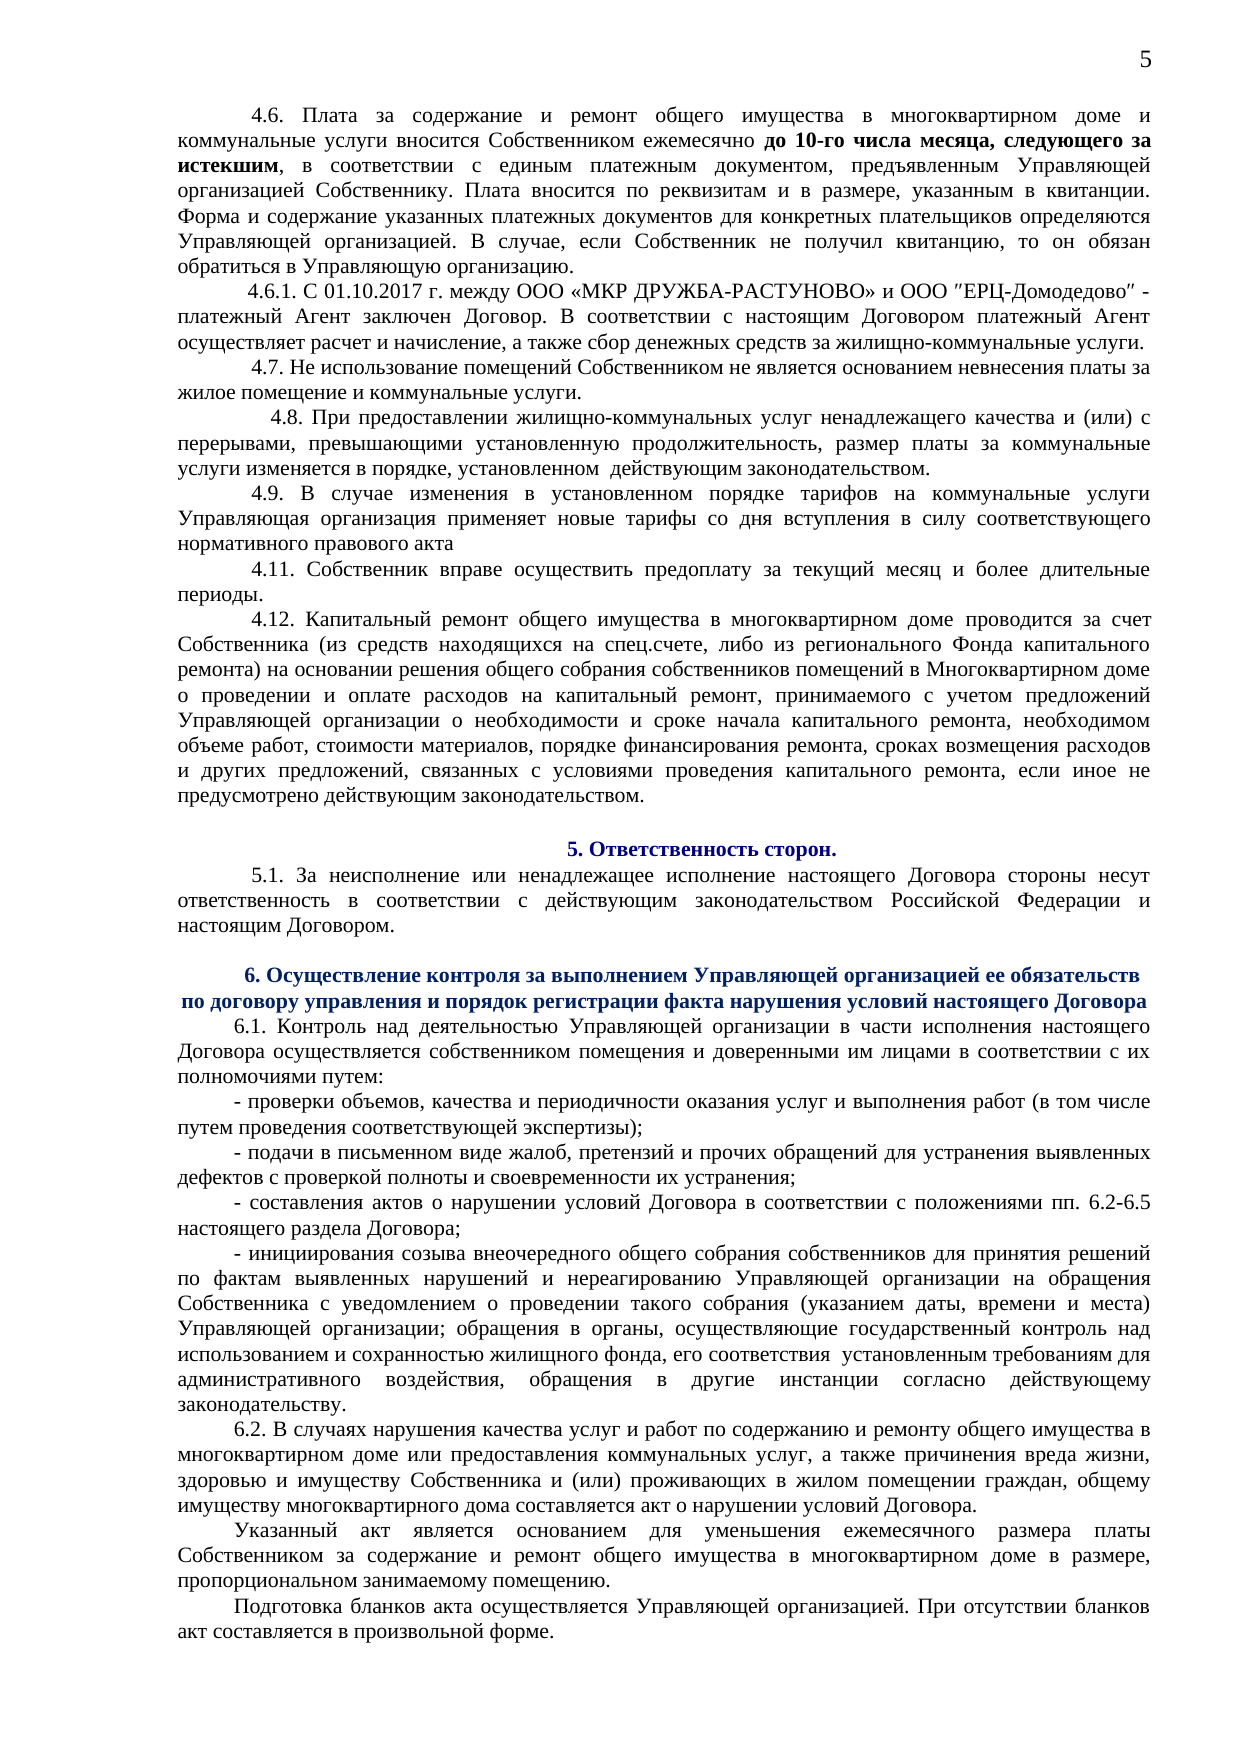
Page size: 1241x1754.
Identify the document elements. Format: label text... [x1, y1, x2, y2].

text 5. Ответственность сторон. [177, 836, 1152, 862]
text Подготовка бланков акта осуществляется Управляющей организацией. При отсутствии бланков акт составляется в произвольной форме. [177, 1593, 1152, 1643]
text - проверки объемов, качества и периодичности оказания услуг и выполнения работ (в том числе путем проведения соответствующей экспертизы); [177, 1088, 1152, 1139]
text 6.2. В случаях нарушения качества услуг и работ по содержанию и ремонту общего имущества в многоквартирном доме или предоставления коммунальных услуг, а также причинения вреда жизни, здоровью и имуществу Собственника и (или) проживающих в жилом помещении граждан, общему имуществу многоквартирного дома составляется акт о нарушении условий Договора. [177, 1416, 1152, 1517]
text - составления актов о нарушении условий Договора в соответствии с положениями пп. 6.2-6.5 настоящего раздела Договора; [177, 1189, 1152, 1240]
text - подачи в письменном виде жалоб, претензий и прочих обращений для устранения выявленных дефектов с проверкой полноты и своевременности их устранения; [177, 1139, 1152, 1189]
text 5.1. За неисполнение или ненадлежащее исполнение настоящего Договора стороны несут ответственность в соответствии с действующим законодательством Российской Федерации и настоящим Договором. [177, 862, 1152, 937]
text 6.1. Контроль над деятельностью Управляющей организации в части исполнения настоящего Договора осуществляется собственником помещения и доверенными им лицами в соответствии с их полномочиями путем: [177, 1013, 1152, 1088]
text 4.6. Плата за содержание и ремонт общего имущества в многоквартирном доме и коммунальные услуги вносится Собственником ежемесячно до 10-го числа месяца, следующего за истекшим, в соответствии с единым платежным документом, предъявленным Управляющей организацией Собственнику. Плата вносится по реквизитам и в размере, указанным в квитанции. Форма и содержание указанных платежных документов для конкретных плательщиков определяются Управляющей организацией. В случае, если Собственник не получил квитанцию, то он обязан обратиться в Управляющую организацию. [177, 102, 1152, 278]
text 4.12. Капитальный ремонт общего имущества в многоквартирном доме проводится за счет Собственника (из средств находящихся на спец.счете, либо из регионального Фонда капитального ремонта) на основании решения общего собрания собственников помещений в Многоквартирном доме о проведении и оплате расходов на капитальный ремонт, принимаемого с учетом предложений Управляющей организации о необходимости и сроке начала капитального ремонта, необходимом объеме работ, стоимости материалов, порядке финансирования ремонта, сроках возмещения расходов и других предложений, связанных с условиями проведения капитального ремонта, если иное не предусмотрено действующим законодательством. [177, 606, 1152, 808]
text 6. Осуществление контроля за выполнением Управляющей организацией ее обязательств по договору управления и порядок регистрации факта нарушения условий настоящего Договора [177, 962, 1152, 1013]
text 4.9. В случае изменения в установленном порядке тарифов на коммунальные услуги Управляющая организация применяет новые тарифы со дня вступления в силу соответствующего нормативного правового акта [177, 480, 1152, 556]
text 4.7. Не использование помещений Собственником не является основанием невнесения платы за жилое помещение и коммунальные услуги. [177, 354, 1152, 404]
text 4.11. Собственник вправе осуществить предоплату за текущий месяц и более длительные периоды. [177, 556, 1152, 606]
text Указанный акт является основанием для уменьшения ежемесячного размера платы Собственником за содержание и ремонт общего имущества в многоквартирном доме в размере, пропорциональном занимаемому помещению. [177, 1517, 1152, 1593]
text 4.6.1. С 01.10.2017 г. между ООО «МКР ДРУЖБА-РАСТУНОВО» и ООО ″ЕРЦ-Домодедово″ - платежный Агент заключен Договор. В соответствии с настоящим Договором платежный Агент осуществляет расчет и начисление, а также сбор денежных средств за жилищно-коммунальные услуги. [177, 278, 1152, 354]
text 4.8. При предоставлении жилищно-коммунальных услуг ненадлежащего качества и (или) с перерывами, превышающими установленную продолжительность, размер платы за коммунальные услуги изменяется в порядке, установленном действующим законодательством. [177, 404, 1152, 480]
text - инициирования созыва внеочередного общего собрания собственников для принятия решений по фактам выявленных нарушений и нереагированию Управляющей организации на обращения Собственника с уведомлением о проведении такого собрания (указанием даты, времени и места) Управляющей организации; обращения в органы, осуществляющие государственный контроль над использованием и сохранностью жилищного фонда, его соответствия установленным требованиям для административного воздействия, обращения в другие инстанции согласно действующему законодательству. [177, 1240, 1152, 1416]
